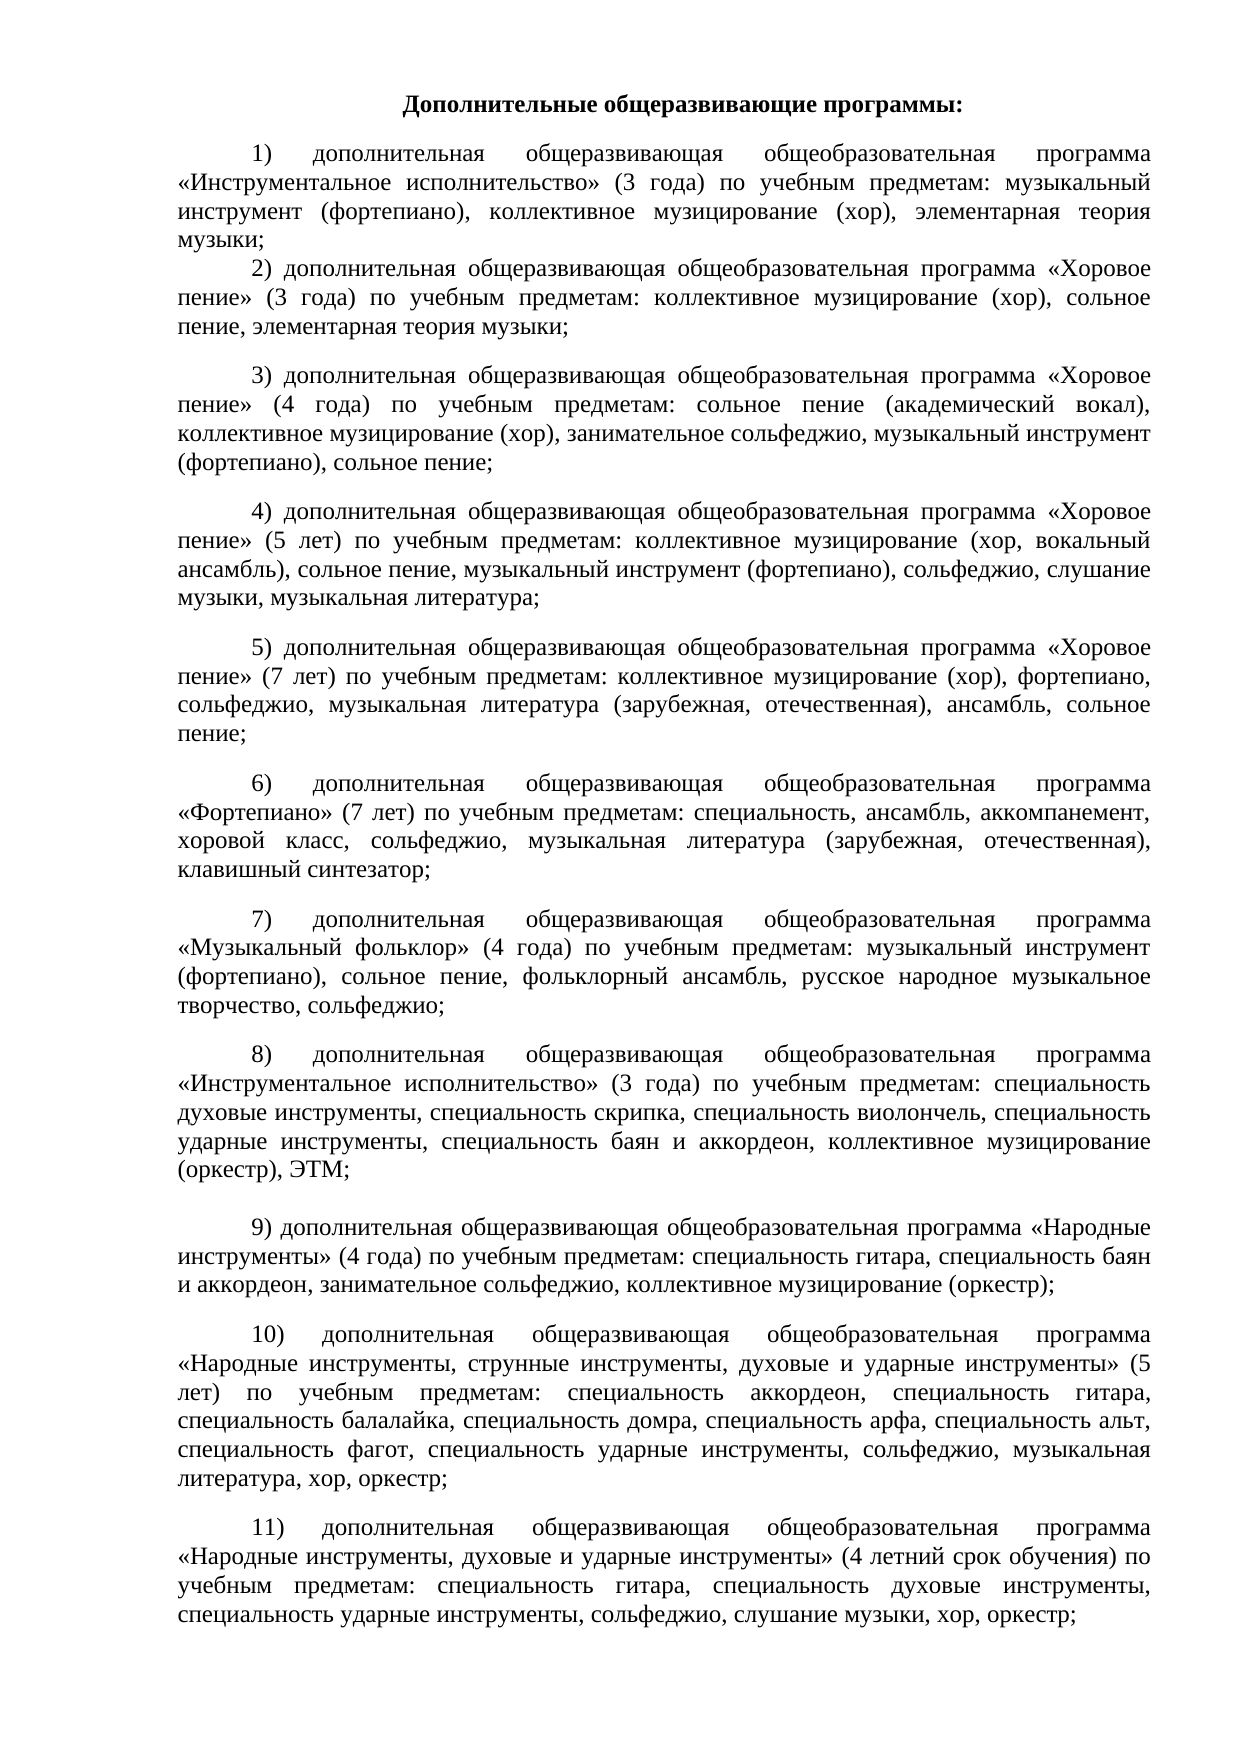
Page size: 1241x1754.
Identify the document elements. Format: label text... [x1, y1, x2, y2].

text 5) дополнительная общеразвивающая общеобразовательная программа «Хоровое пение» (7 лет) по учебным предметам: коллективное музицирование (хор), фортепиано, сольфеджио, музыкальная литература (зарубежная, отечественная), ансамбль, сольное пение; [177, 632, 1152, 747]
text 2) дополнительная общеразвивающая общеобразовательная программа «Хоровое пение» (3 года) по учебным предметам: коллективное музицирование (хор), сольное пение, элементарная теория музыки; [177, 253, 1152, 339]
text 9) дополнительная общеразвивающая общеобразовательная программа «Народные инструменты» (4 года) по учебным предметам: специальность гитара, специальность баян и аккордеон, занимательное сольфеджио, коллективное музицирование (оркестр); [177, 1212, 1152, 1298]
list 8) дополнительная общеразвивающая общеобразовательная программа «Инструментальное исполнительство» (3 года) по учебным предметам: специальность духовые инструменты, специальность скрипка, специальность виолончель, специальность ударные инструменты, специальность баян и аккордеон, коллективное музицирование (оркестр), ЭТМ; [177, 1039, 1152, 1183]
text 6) дополнительная общеразвивающая общеобразовательная программа «Фортепиано» (7 лет) по учебным предметам: специальность, ансамбль, аккомпанемент, хоровой класс, сольфеджио, музыкальная литература (зарубежная, отечественная), клавишный синтезатор; [177, 768, 1152, 883]
text 11) дополнительная общеразвивающая общеобразовательная программа «Народные инструменты, духовые и ударные инструменты» (4 летний срок обучения) по учебным предметам: специальность гитара, специальность духовые инструменты, специальность ударные инструменты, сольфеджио, слушание музыки, хор, оркестр; [177, 1512, 1152, 1627]
text 4) дополнительная общеразвивающая общеобразовательная программа «Хоровое пение» (5 лет) по учебным предметам: коллективное музицирование (хор, вокальный ансамбль), сольное пение, музыкальный инструмент (фортепиано), сольфеджио, слушание музыки, музыкальная литература; [177, 496, 1152, 611]
text 7) дополнительная общеразвивающая общеобразовательная программа «Музыкальный фольклор» (4 года) по учебным предметам: музыкальный инструмент (фортепиано), сольное пение, фольклорный ансамбль, русское народное музыкальное творчество, сольфеджио; [177, 904, 1152, 1019]
text Дополнительные общеразвивающие программы: [177, 89, 1152, 117]
text 10) дополнительная общеразвивающая общеобразовательная программа «Народные инструменты, струнные инструменты, духовые и ударные инструменты» (5 лет) по учебным предметам: специальность аккордеон, специальность гитара, специальность балалайка, специальность домра, специальность арфа, специальность альт, специальность фагот, специальность ударные инструменты, сольфеджио, музыкальная литература, хор, оркестр; [177, 1319, 1152, 1492]
text 3) дополнительная общеразвивающая общеобразовательная программа «Хоровое пение» (4 года) по учебным предметам: сольное пение (академический вокал), коллективное музицирование (хор), занимательное сольфеджио, музыкальный инструмент (фортепиано), сольное пение; [177, 360, 1152, 475]
list 1) дополнительная общеразвивающая общеобразовательная программа «Инструментальное исполнительство» (3 года) по учебным предметам: музыкальный инструмент (фортепиано), коллективное музицирование (хор), элементарная теория музыки; [177, 138, 1152, 253]
